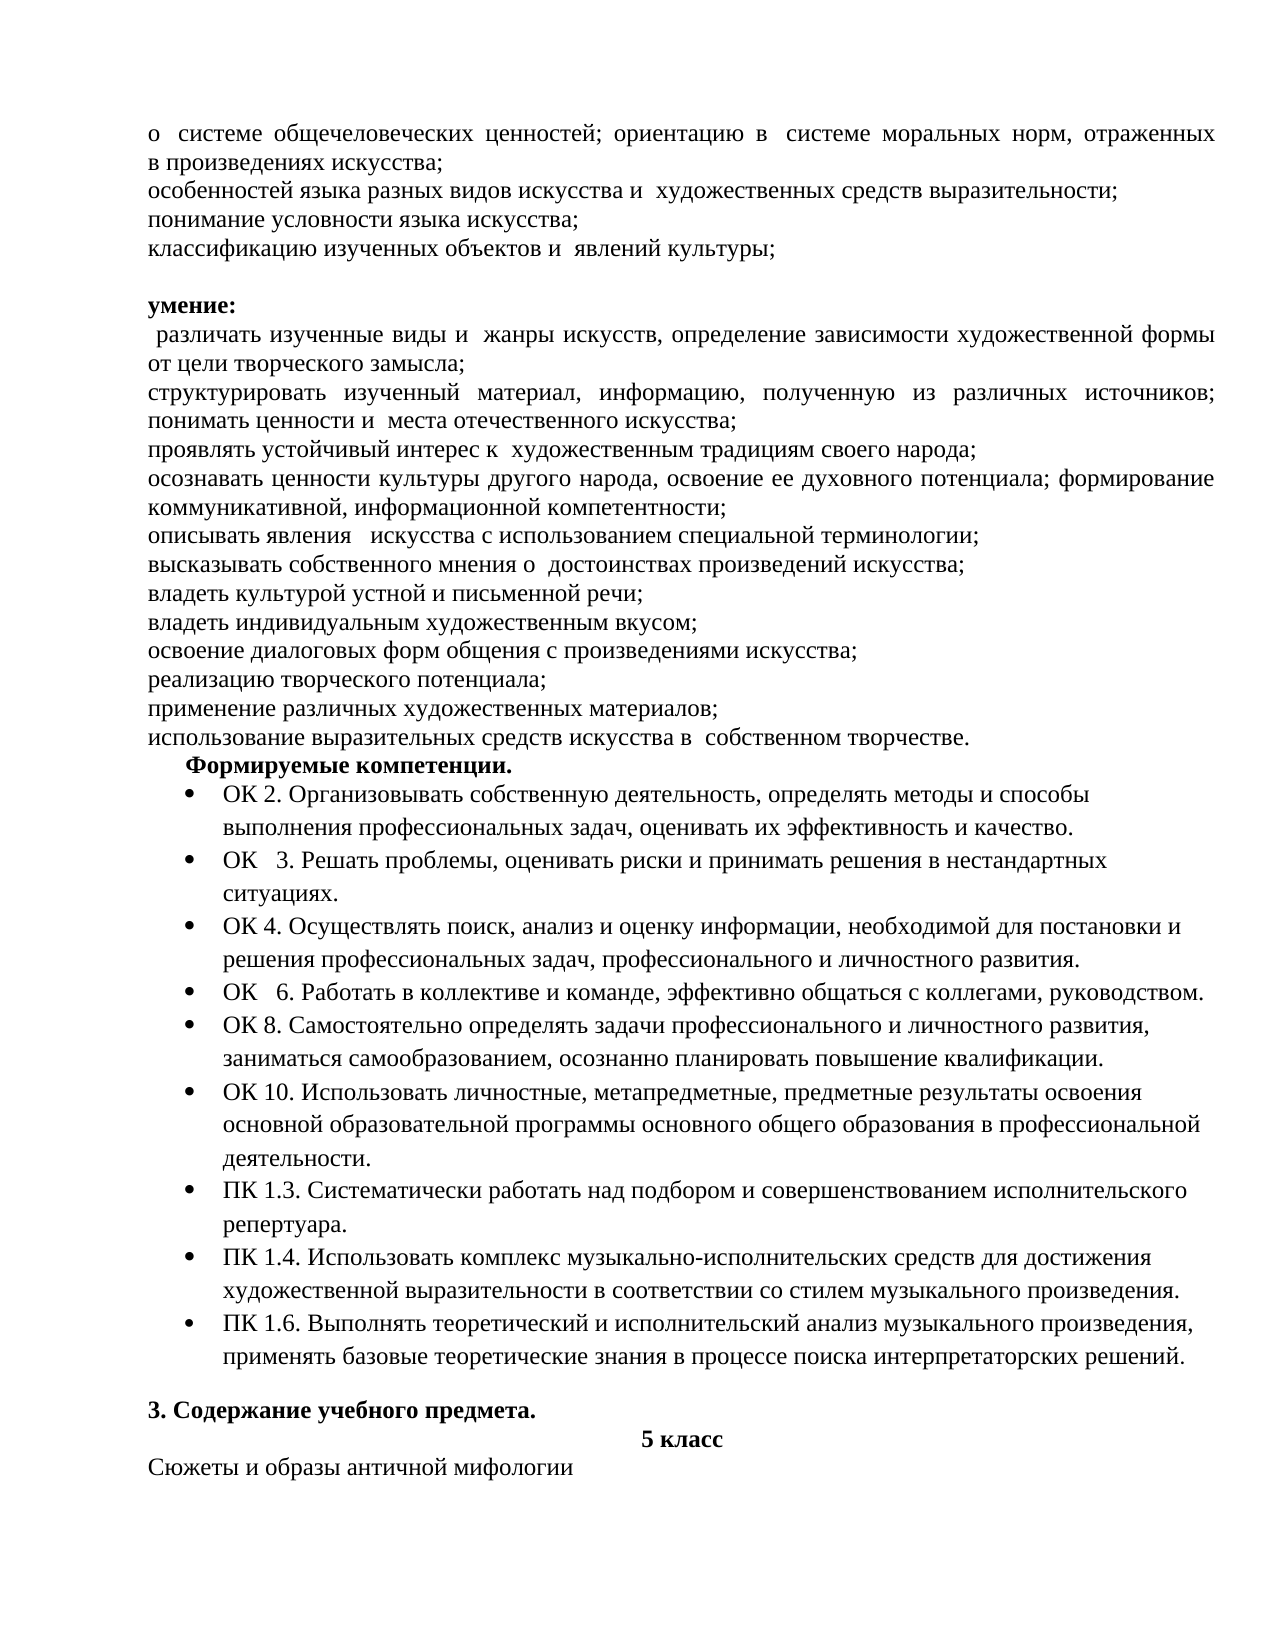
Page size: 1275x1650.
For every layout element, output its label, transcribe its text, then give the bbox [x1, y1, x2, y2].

list ПК 1.6. Выполнять теоретический и исполнительский анализ музыкального произведения, применять базовые теоретические знания в процессе поиска интерпретаторских решений. [185, 1308, 1216, 1370]
list ОК 2. Организовывать собственную деятельность, определять методы и способы выполнения профессиональных задач, оценивать их эффективность и качество. [185, 779, 1216, 841]
text 3. Содержание учебного предмета. [148, 1395, 1216, 1424]
list ОК 6. Работать в коллективе и команде, эффективно общаться с коллегами, руководством. [185, 977, 1216, 1006]
text владеть культурой устной и письменной речи; [148, 578, 1216, 607]
list ОК 10. Использовать личностные, метапредметные, предметные результаты освоения основной образовательной программы основного общего образования в профессиональной деятельности. [185, 1077, 1216, 1171]
list ОК 3. Решать проблемы, оценивать риски и принимать решения в нестандартных ситуациях. [185, 845, 1216, 907]
text проявлять устойчивый интерес к художественным традициям своего народа; [148, 434, 1216, 463]
text структурировать изученный материал, информацию, полученную из различных источников; понимать ценности и места отечественного искусства; [148, 377, 1216, 434]
text применение различных художественных материалов; [148, 693, 1216, 722]
text о системе общечеловеческих ценностей; ориентацию в системе моральных норм, отраженных в произведениях искусства; [148, 118, 1216, 176]
text различать изученные виды и жанры искусств, определение зависимости художественной формы от цели творческого замысла; [148, 319, 1216, 377]
text Сюжеты и образы античной мифологии [148, 1452, 1216, 1481]
list ПК 1.4. Использовать комплекс музыкально-исполнительских средств для достижения художественной выразительности в соответствии со стилем музыкального произведения. [185, 1242, 1216, 1303]
list ОК 4. Осуществлять поиск, анализ и оценку информации, необходимой для постановки и решения профессиональных задач, профессионального и личностного развития. [185, 911, 1216, 973]
text умение: [148, 291, 1216, 319]
text понимание условности языка искусства; [148, 204, 1216, 233]
text классификацию изученных объектов и явлений культуры; [148, 233, 1216, 262]
text 5 класс [148, 1424, 1216, 1452]
text описывать явления искусства с использованием специальной терминологии; [148, 521, 1216, 549]
text использование выразительных средств искусства в собственном творчестве. [148, 722, 1216, 751]
list ОК 8. Самостоятельно определять задачи профессионального и личностного развития, заниматься самообразованием, осознанно планировать повышение квалификации. [185, 1011, 1216, 1072]
text высказывать собственного мнения о достоинствах произведений искусства; [148, 549, 1216, 578]
text Формируемые компетенции. [185, 751, 1216, 779]
text владеть индивидуальным художественным вкусом; [148, 607, 1216, 636]
list ПК 1.3. Систематически работать над подбором и совершенствованием исполнительского репертуара. [185, 1176, 1216, 1237]
text реализацию творческого потенциала; [148, 664, 1216, 693]
text осознавать ценности культуры другого народа, освоение ее духовного потенциала; формирование коммуникативной, информационной компетентности; [148, 463, 1216, 521]
text особенностей языка разных видов искусства и художественных средств выразительности; [148, 176, 1216, 204]
text освоение диалоговых форм общения с произведениями искусства; [148, 636, 1216, 664]
